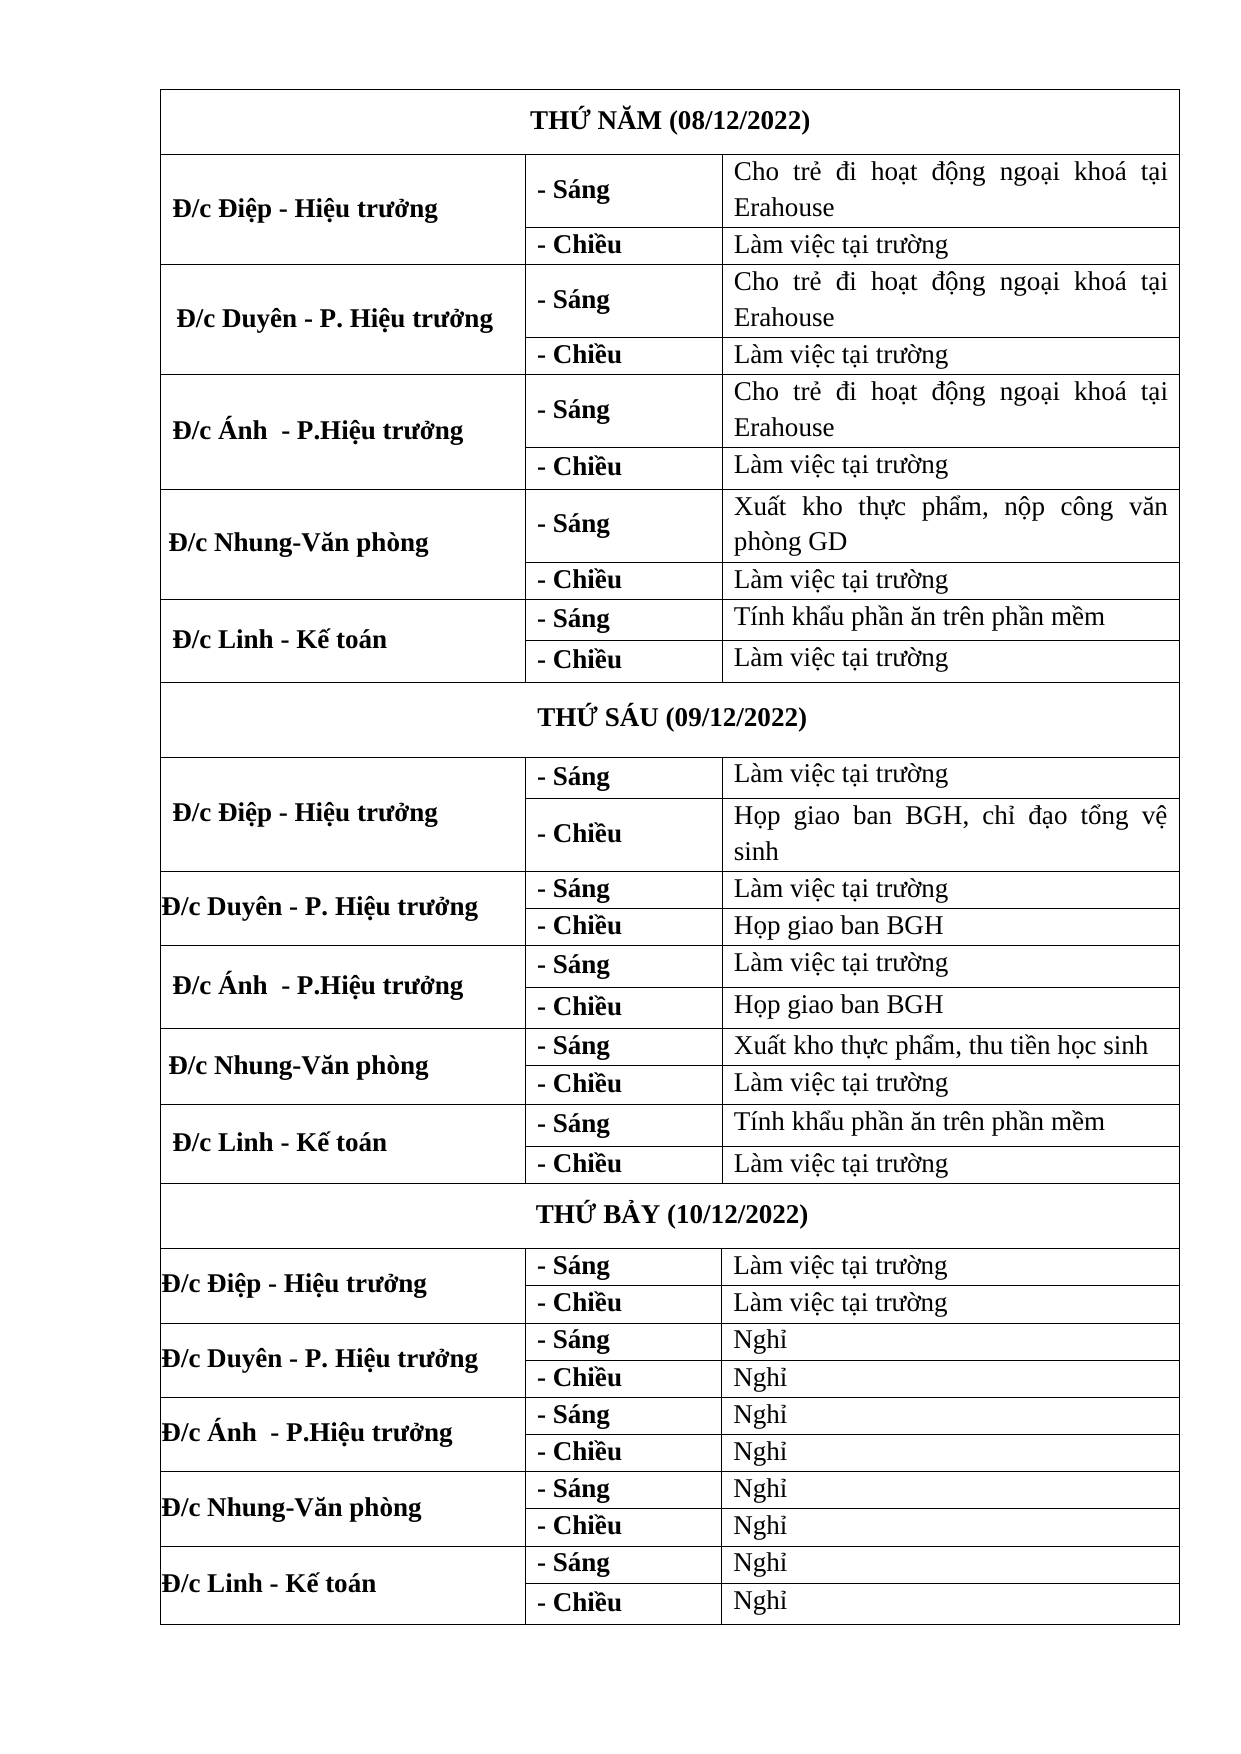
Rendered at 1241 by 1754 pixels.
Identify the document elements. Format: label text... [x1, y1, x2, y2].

table_cell THỨ NĂM (08/12/2022) [161, 90, 1179, 154]
table_cell - Sáng [526, 1472, 721, 1508]
table_cell Đ/c Linh - Kế toán [161, 1547, 525, 1624]
table_cell Đ/c Linh - Kế toán [161, 600, 525, 682]
table_cell Đ/c Duyên - P. Hiệu trưởng [161, 265, 525, 374]
table_cell Làm việc tại trường [723, 448, 1179, 489]
table_cell THỨ SÁU (09/12/2022) [161, 683, 1179, 757]
table_cell Nghỉ [722, 1509, 1179, 1546]
table_cell Đ/c Điệp - Hiệu trưởng [161, 758, 525, 871]
table_cell Nghỉ [722, 1324, 1179, 1359]
table_cell Đ/c Nhung-Văn phòng [161, 1472, 525, 1546]
table_cell Đ/c Nhung-Văn phòng [161, 1029, 525, 1104]
table_cell - Sáng [526, 1324, 721, 1359]
table_cell Đ/c Ánh - P.Hiệu trưởng [161, 946, 525, 1028]
table_cell Làm việc tại trường [723, 946, 1179, 987]
table_cell Đ/c Ánh - P.Hiệu trưởng [161, 375, 525, 489]
table_cell Nghỉ [722, 1361, 1179, 1397]
table_cell - Chiều [526, 988, 722, 1028]
table_cell Cho trẻ đi hoạt động ngoại khoá tại Erahouse [723, 265, 1179, 337]
table_cell - Chiều [526, 1066, 722, 1104]
table_cell - Sáng [526, 600, 722, 640]
table_cell Làm việc tại trường [723, 563, 1179, 599]
table_cell - Chiều [526, 641, 722, 682]
table_cell - Chiều [526, 1361, 721, 1397]
table_cell - Sáng [526, 872, 722, 908]
table_cell - Chiều [526, 1147, 722, 1183]
table_cell - Chiều [526, 563, 722, 599]
table_cell Làm việc tại trường [723, 758, 1179, 798]
table_cell - Sáng [526, 265, 722, 337]
table_cell Họp giao ban BGH [723, 988, 1179, 1028]
table_cell Đ/c Điệp - Hiệu trưởng [161, 155, 525, 264]
table_cell Nghỉ [722, 1584, 1179, 1624]
table_cell - Sáng [526, 155, 722, 227]
table_cell - Sáng [526, 946, 722, 987]
table_cell Họp giao ban BGH [723, 909, 1179, 945]
table_cell - Chiều [526, 1435, 721, 1471]
table_cell Làm việc tại trường [723, 872, 1179, 908]
table_cell Đ/c Nhung-Văn phòng [161, 490, 525, 599]
table_cell Nghỉ [722, 1547, 1179, 1583]
table_cell Đ/c Điệp - Hiệu trưởng [161, 1249, 525, 1322]
table_cell Đ/c Linh - Kế toán [161, 1105, 525, 1183]
table_cell - Chiều [526, 228, 722, 264]
table_cell - Chiều [526, 1509, 721, 1546]
table_cell - Chiều [526, 799, 722, 871]
table_cell - Sáng [526, 1029, 722, 1065]
table_cell - Sáng [526, 490, 722, 562]
table_cell Nghỉ [722, 1472, 1179, 1508]
table_cell Làm việc tại trường [723, 228, 1179, 264]
table_cell Đ/c Ánh - P.Hiệu trưởng [161, 1398, 525, 1471]
table_cell THỨ BẢY (10/12/2022) [161, 1184, 1179, 1248]
table_cell Làm việc tại trường [723, 641, 1179, 682]
table_cell Tính khẩu phần ăn trên phần mềm [723, 1105, 1179, 1146]
table_cell Đ/c Duyên - P. Hiệu trưởng [161, 872, 525, 945]
table_cell Làm việc tại trường [723, 338, 1179, 374]
table_cell Nghỉ [722, 1435, 1179, 1471]
table_cell Cho trẻ đi hoạt động ngoại khoá tại Erahouse [723, 375, 1179, 447]
table_cell - Sáng [526, 1249, 721, 1285]
table_cell Họp giao ban BGH, chỉ đạo tổng vệ sinh [723, 799, 1179, 871]
table_cell Làm việc tại trường [723, 1147, 1179, 1183]
table_cell - Chiều [526, 1584, 721, 1624]
table_cell - Sáng [526, 1547, 721, 1583]
table_cell Làm việc tại trường [723, 1066, 1179, 1104]
table_cell - Chiều [526, 448, 722, 489]
table_cell - Sáng [526, 758, 722, 798]
table_cell Tính khẩu phần ăn trên phần mềm [723, 600, 1179, 640]
table_cell Xuất kho thực phẩm, nộp công văn phòng GD [723, 490, 1179, 562]
table_cell - Sáng [526, 375, 722, 447]
table_cell Làm việc tại trường [722, 1249, 1179, 1285]
table_cell Cho trẻ đi hoạt động ngoại khoá tại Erahouse [723, 155, 1179, 227]
table_cell Nghỉ [722, 1398, 1179, 1434]
table_cell - Chiều [526, 909, 722, 945]
table_cell - Sáng [526, 1105, 722, 1146]
table_cell Xuất kho thực phẩm, thu tiền học sinh [723, 1029, 1179, 1065]
table_cell Đ/c Duyên - P. Hiệu trưởng [161, 1324, 525, 1397]
table_cell - Chiều [526, 1286, 721, 1322]
table_cell - Chiều [526, 338, 722, 374]
table_cell Làm việc tại trường [722, 1286, 1179, 1322]
table_cell - Sáng [526, 1398, 721, 1434]
